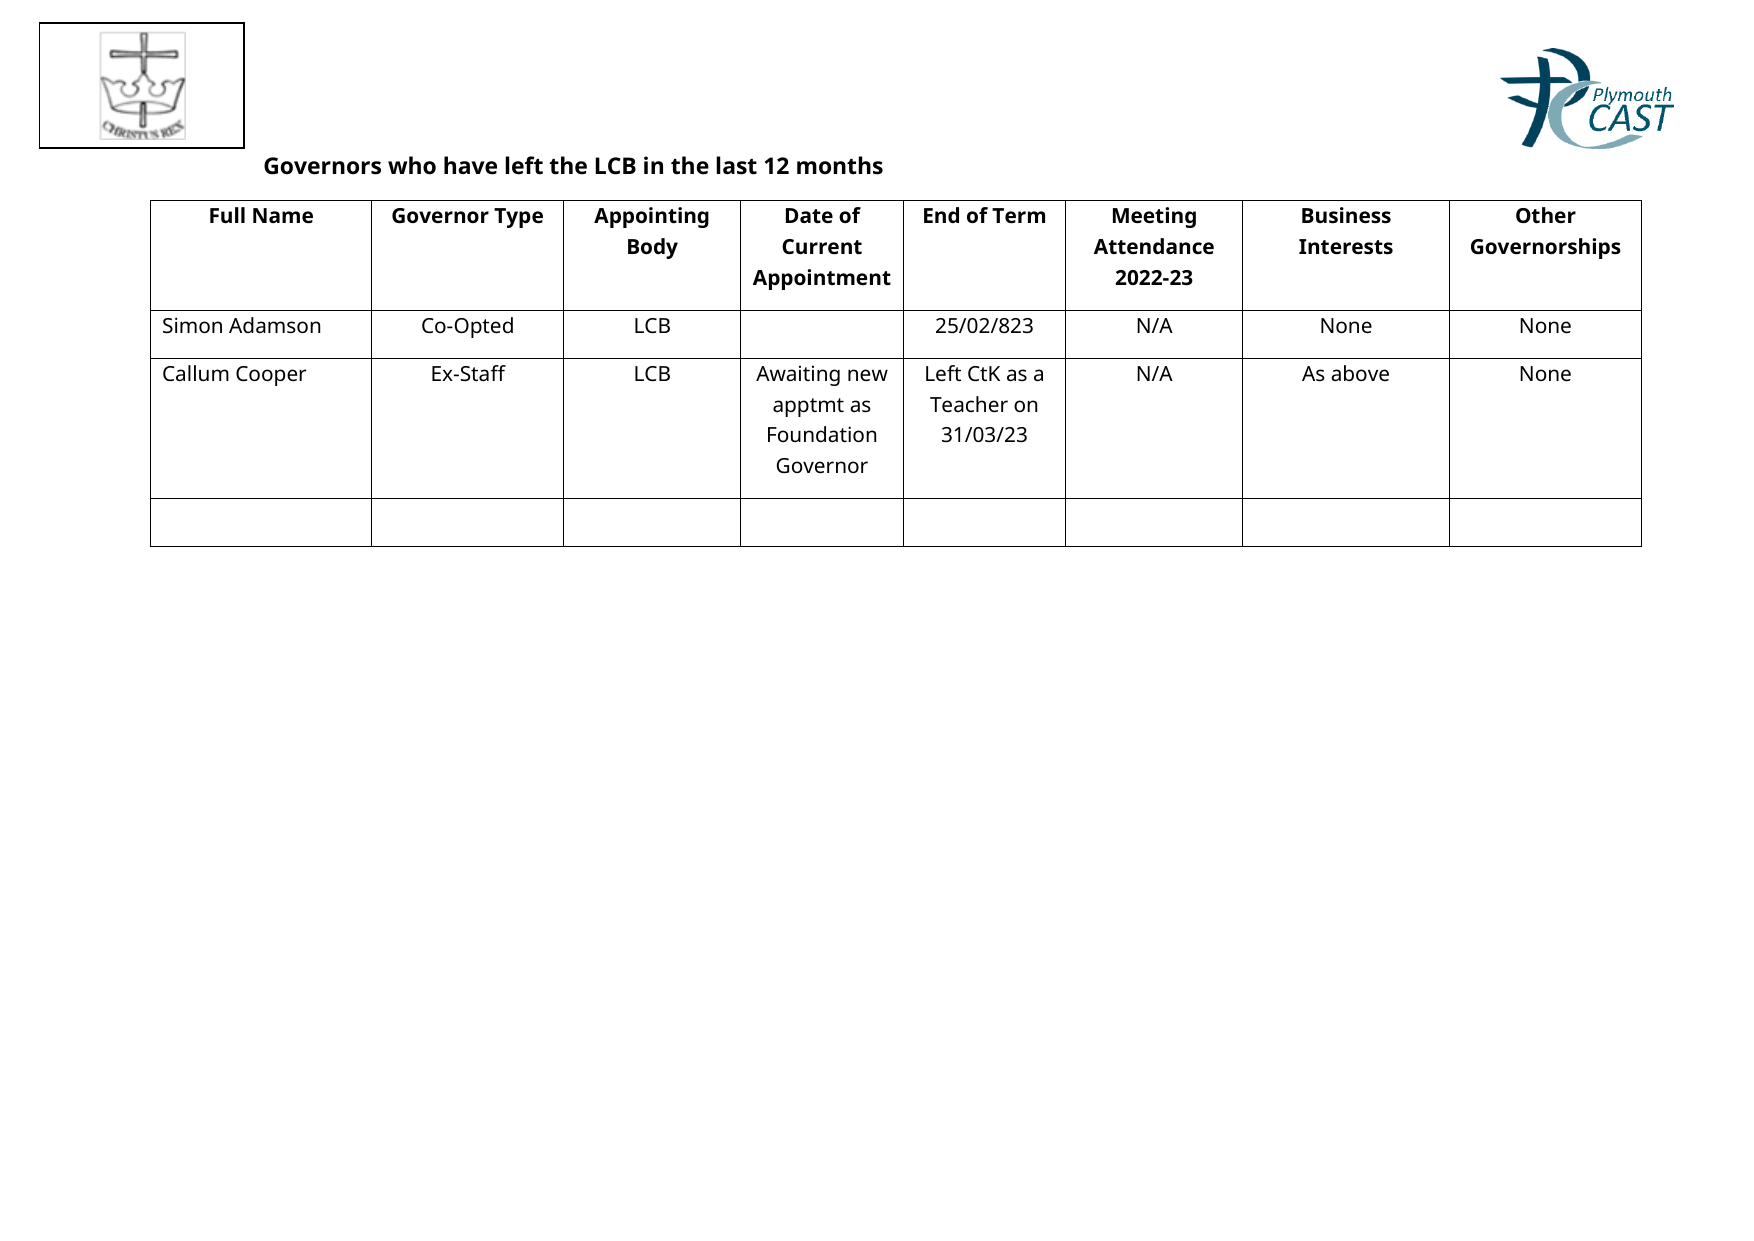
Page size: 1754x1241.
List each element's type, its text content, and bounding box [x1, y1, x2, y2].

table_header Date of Current Appointment [741, 201, 903, 310]
table_header Full Name [151, 201, 371, 310]
table_cell [741, 311, 903, 358]
table_cell [151, 499, 371, 546]
table_cell LCB [564, 359, 740, 498]
text Governors who have left the LCB in the last 12 months [150, 150, 1604, 181]
table_cell Awaiting new apptmt as Foundation Governor [741, 359, 903, 498]
table_cell As above [1243, 359, 1449, 498]
table_cell LCB [564, 311, 740, 358]
table_header Governor Type [372, 201, 563, 310]
table_cell None [1243, 311, 1449, 358]
table_cell Callum Cooper [151, 359, 371, 498]
table_header Business Interests [1243, 201, 1449, 310]
table_cell [1066, 499, 1242, 546]
table_cell [1450, 499, 1641, 546]
table_cell [1243, 499, 1449, 546]
table_cell Left CtK as a Teacher on 31/03/23 [904, 359, 1065, 498]
table_cell N/A [1066, 359, 1242, 498]
table_cell 25/02/823 [904, 311, 1065, 358]
table_cell Ex-Staff [372, 359, 563, 498]
table_cell [564, 499, 740, 546]
table_cell Co-Opted [372, 311, 563, 358]
table_cell Simon Adamson [151, 311, 371, 358]
table_cell N/A [1066, 311, 1242, 358]
table_header End of Term [904, 201, 1065, 310]
table_cell [741, 499, 903, 546]
table_header Meeting Attendance 2022-23 [1066, 201, 1242, 310]
table_cell [904, 499, 1065, 546]
table_header Appointing Body [564, 201, 740, 310]
table_cell None [1450, 311, 1641, 358]
table_header Other Governorships [1450, 201, 1641, 310]
table_cell None [1450, 359, 1641, 498]
picture [1500, 48, 1685, 150]
table_cell [372, 499, 563, 546]
